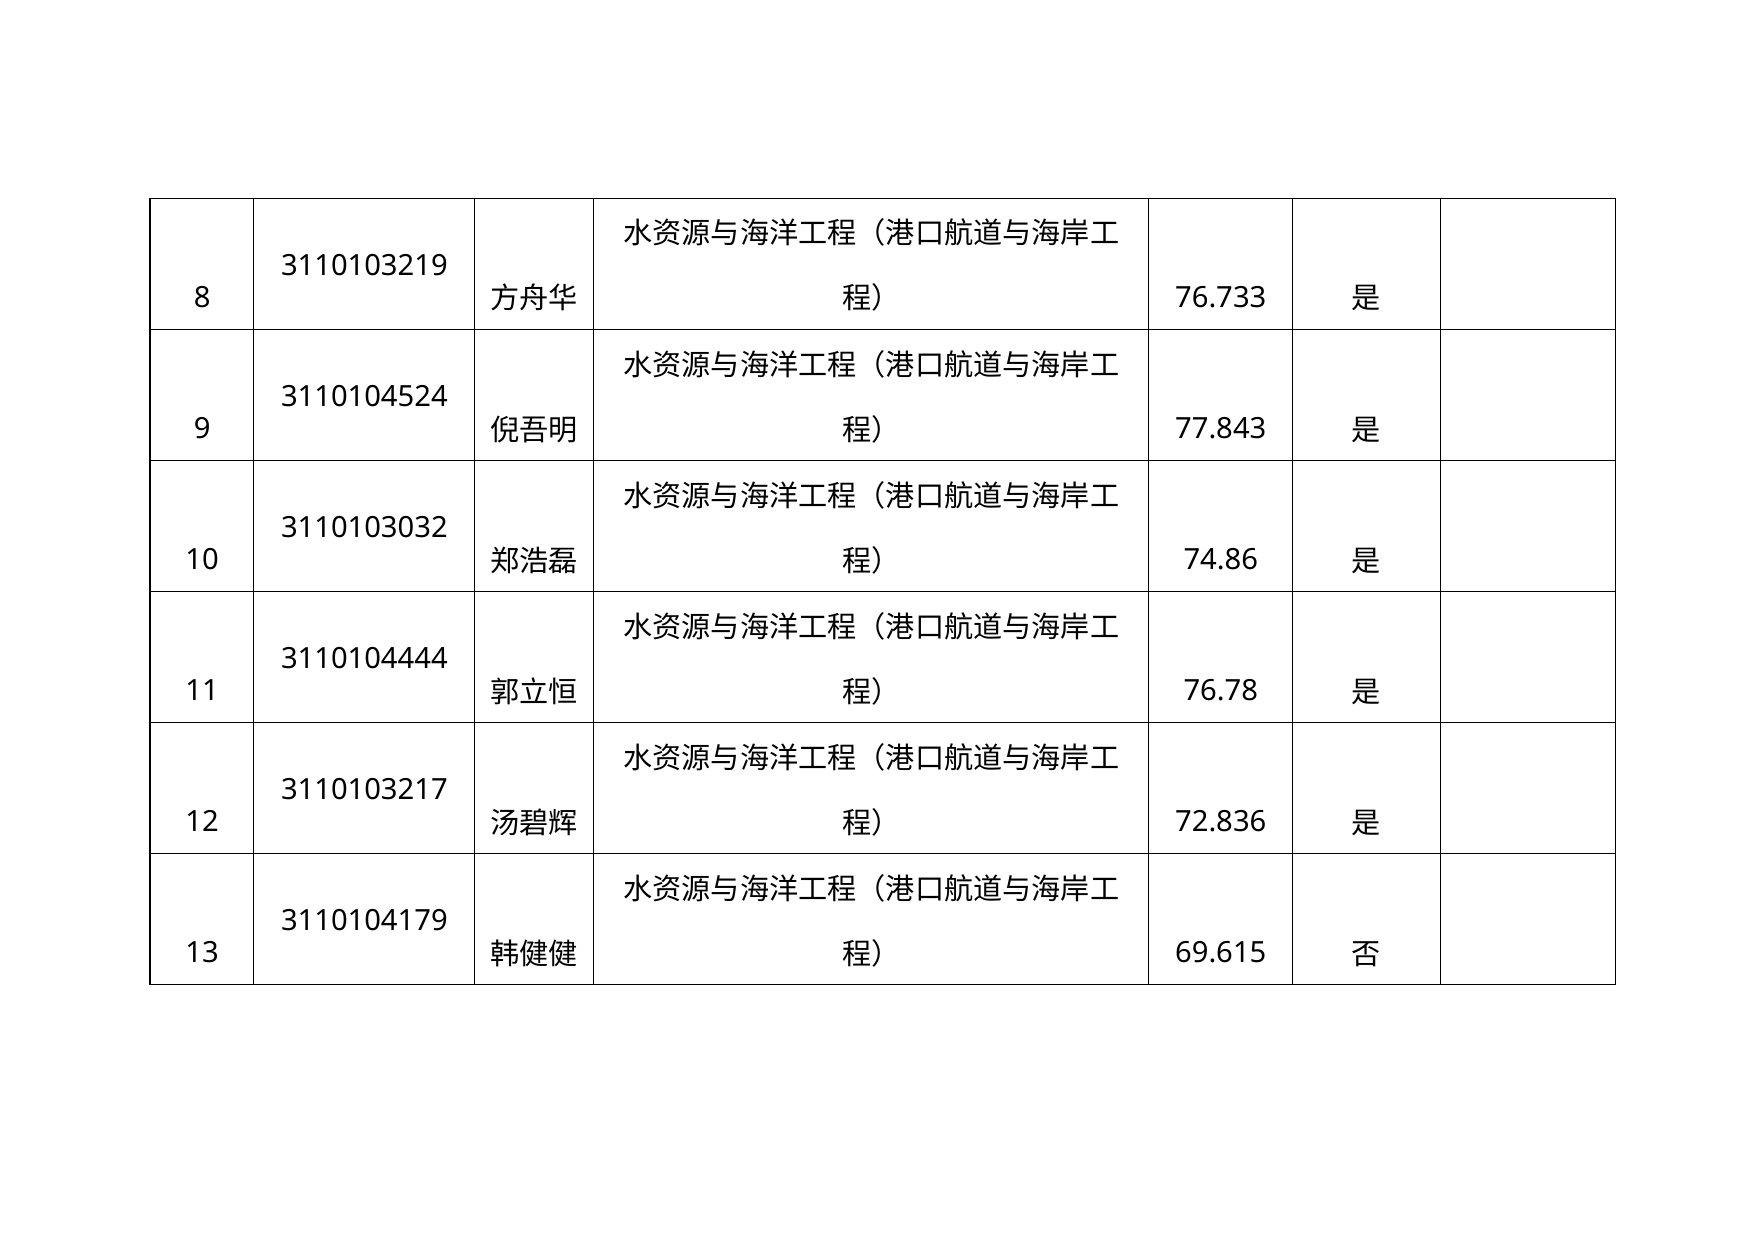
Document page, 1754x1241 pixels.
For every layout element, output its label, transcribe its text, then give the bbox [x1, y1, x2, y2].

table_cell 是 [1293, 592, 1440, 722]
table_cell 郑浩磊 [475, 461, 593, 591]
table_cell 否 [1293, 854, 1440, 984]
table_cell [1441, 199, 1615, 329]
table_cell 水资源与海洋工程（港口航道与海岸工程） [594, 461, 1148, 591]
table_cell 3110103217 [254, 723, 474, 853]
table_cell 水资源与海洋工程（港口航道与海岸工程） [594, 592, 1148, 722]
table_cell [1441, 723, 1615, 853]
table_cell 3110104179 [254, 854, 474, 984]
table_cell 是 [1293, 199, 1440, 329]
table_cell [1441, 592, 1615, 722]
table_cell [1441, 854, 1615, 984]
table_cell 郭立恒 [475, 592, 593, 722]
table_cell 13 [151, 854, 253, 984]
table_cell 水资源与海洋工程（港口航道与海岸工程） [594, 723, 1148, 853]
table_cell 11 [151, 592, 253, 722]
table_cell 3110104444 [254, 592, 474, 722]
table_cell 倪吾明 [475, 330, 593, 460]
table_cell 水资源与海洋工程（港口航道与海岸工程） [594, 854, 1148, 984]
table_cell 是 [1293, 723, 1440, 853]
table_cell 74.86 [1149, 461, 1292, 591]
table_cell 77.843 [1149, 330, 1292, 460]
table_cell 8 [151, 199, 253, 329]
table_cell 3110103219 [254, 199, 474, 329]
table_cell 76.78 [1149, 592, 1292, 722]
table_cell 韩健健 [475, 854, 593, 984]
table_cell 水资源与海洋工程（港口航道与海岸工程） [594, 330, 1148, 460]
table_cell 9 [151, 330, 253, 460]
table_cell 水资源与海洋工程（港口航道与海岸工程） [594, 199, 1148, 329]
table_cell 69.615 [1149, 854, 1292, 984]
table_cell 方舟华 [475, 199, 593, 329]
table_cell 是 [1293, 461, 1440, 591]
table_cell [1441, 461, 1615, 591]
table_cell 72.836 [1149, 723, 1292, 853]
table_cell 76.733 [1149, 199, 1292, 329]
table_cell 12 [151, 723, 253, 853]
table_cell 3110103032 [254, 461, 474, 591]
table_cell 是 [1293, 330, 1440, 460]
table_cell 汤碧辉 [475, 723, 593, 853]
table_cell 3110104524 [254, 330, 474, 460]
table_cell 10 [151, 461, 253, 591]
table_cell [1441, 330, 1615, 460]
